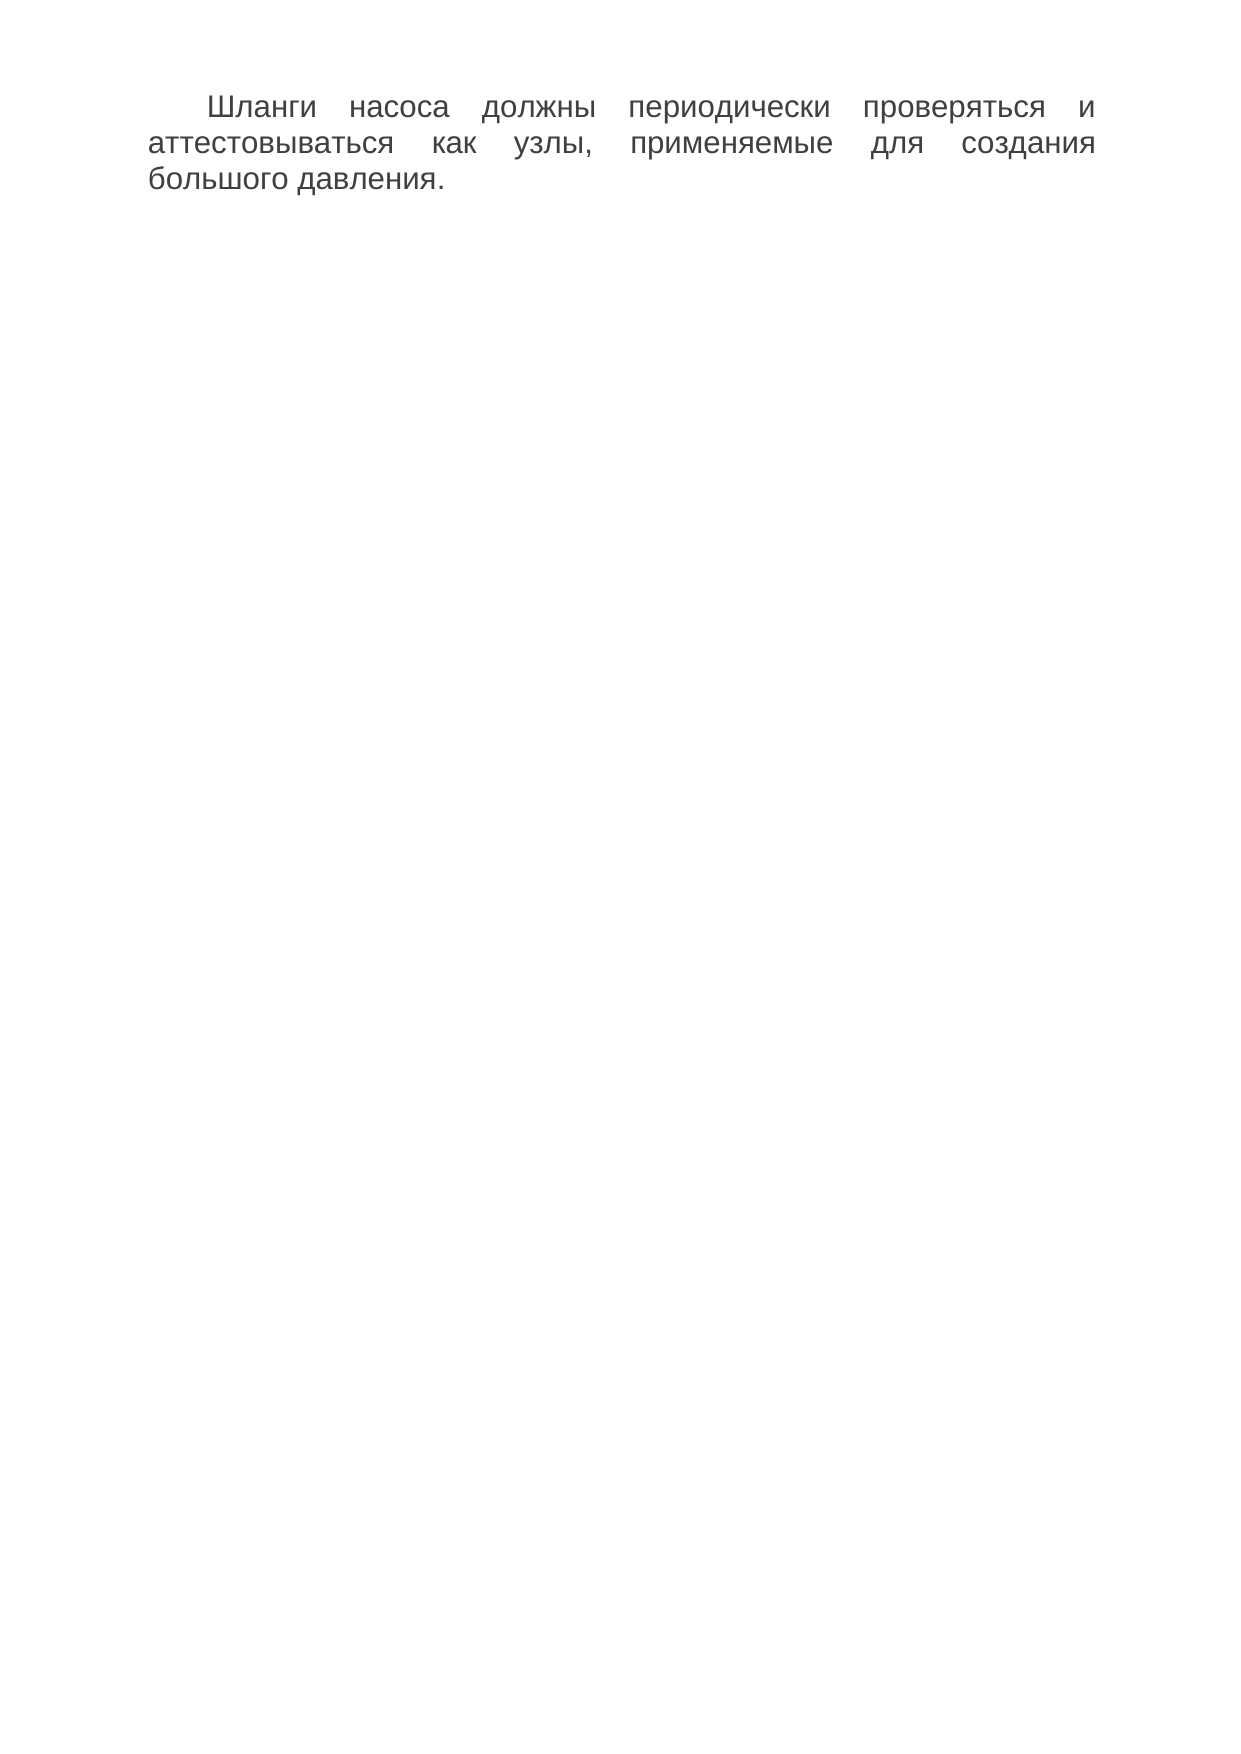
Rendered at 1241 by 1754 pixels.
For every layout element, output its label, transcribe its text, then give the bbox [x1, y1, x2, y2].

text Шланги насоса должны периодически проверяться и аттестовываться как узлы, применяемые для создания большого давления. [148, 88, 1097, 196]
